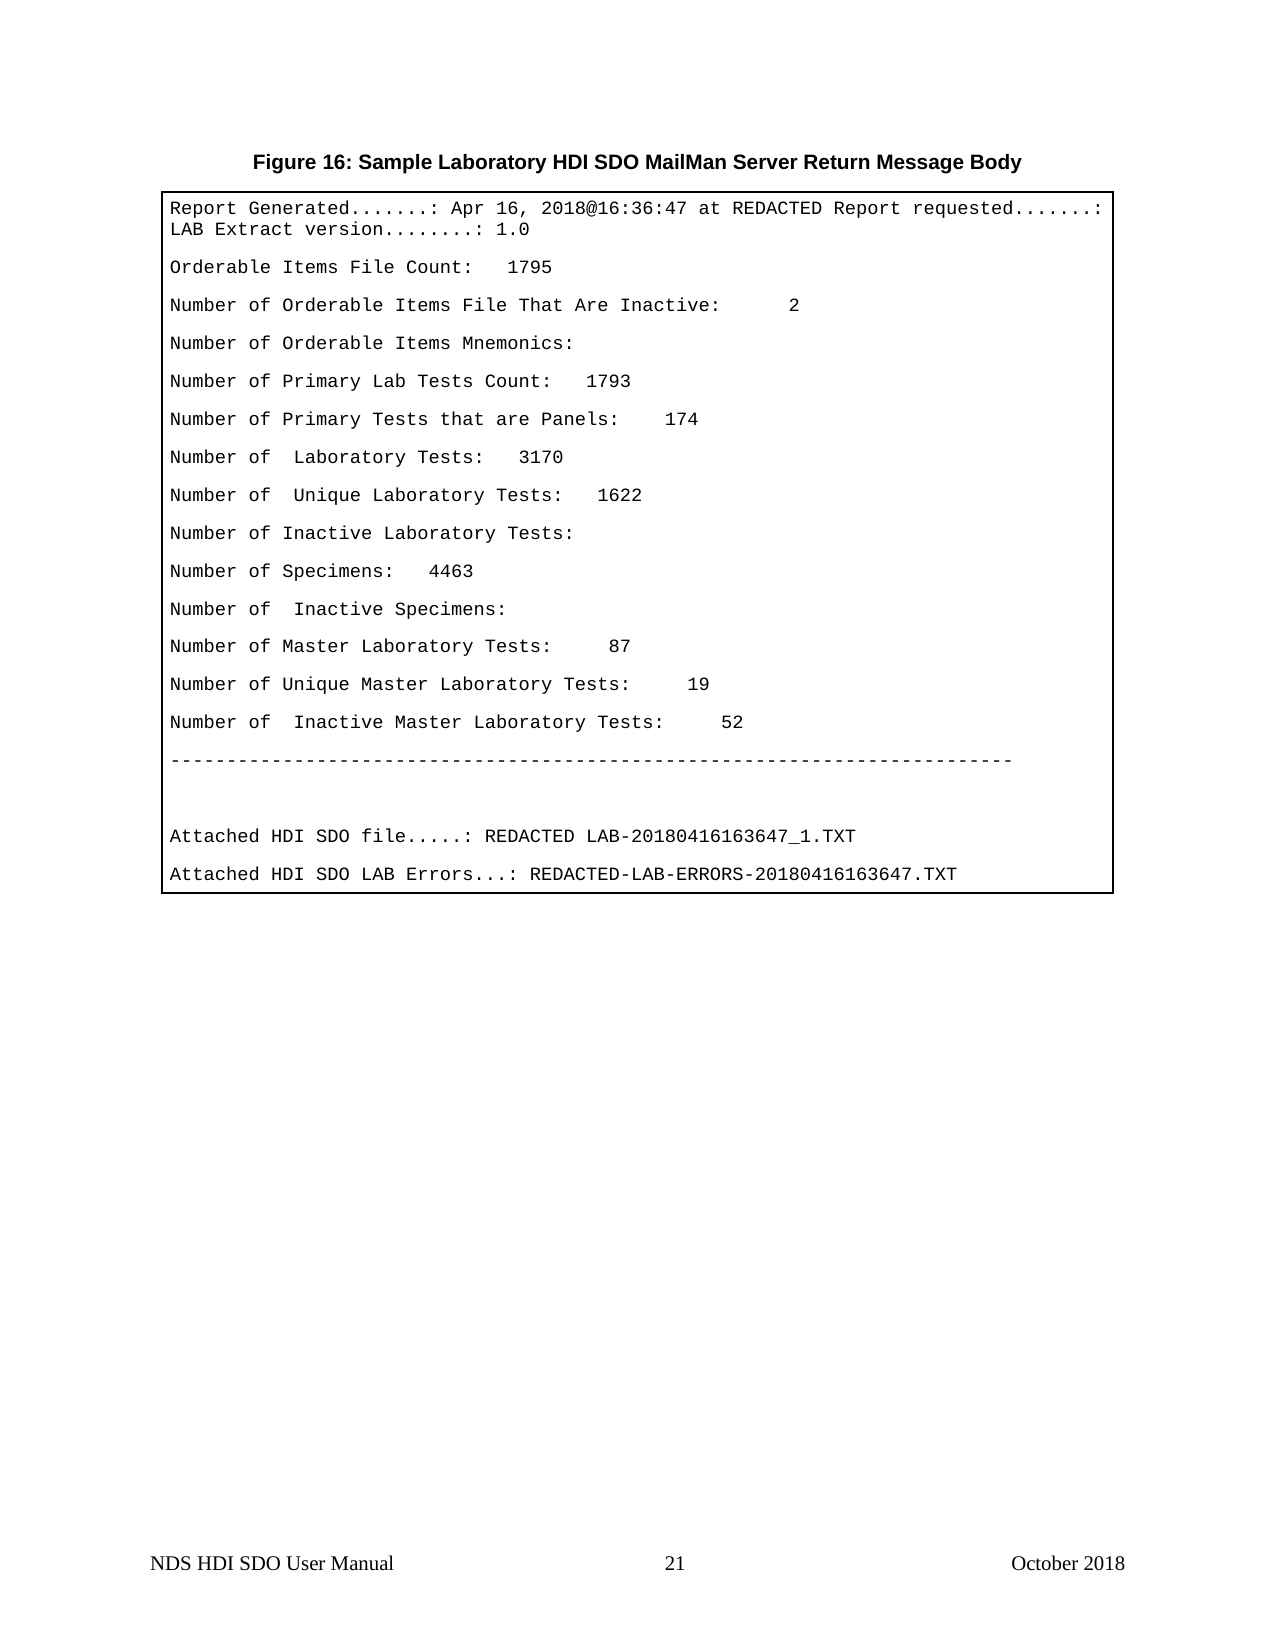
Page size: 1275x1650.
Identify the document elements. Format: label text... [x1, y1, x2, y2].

text Attached HDI SDO LAB Errors...: REDACTED-LAB-ERRORS-20180416163647.TXT [163, 856, 1112, 892]
text --------------------------------------------------------------------------- [163, 743, 1112, 772]
text Number of Primary Lab Tests Count: 1793 [163, 363, 1112, 393]
text Number of Master Laboratory Tests: 87 [163, 629, 1112, 658]
text Number of Inactive Specimens: [163, 591, 1112, 621]
text Orderable Items File Count: 1795 [163, 250, 1112, 279]
text Number of Orderable Items File That Are Inactive: 2 [163, 288, 1112, 317]
text Number of Specimens: 4463 [163, 553, 1112, 583]
text Number of Unique Laboratory Tests: 1622 [163, 477, 1112, 507]
text Number of Laboratory Tests: 3170 [163, 439, 1112, 469]
text Number of Inactive Master Laboratory Tests: 52 [163, 705, 1112, 734]
text Number of Inactive Laboratory Tests: [163, 515, 1112, 545]
text Attached HDI SDO file.....: REDACTED LAB-20180416163647_1.TXT [163, 818, 1112, 848]
text Number of Unique Master Laboratory Tests: 19 [163, 667, 1112, 696]
text Report Generated.......: Apr 16, 2018@16:36:47 at REDACTED Report requested.......: LAB Extract version........: 1.0 [163, 193, 1112, 241]
text Figure 16: Sample Laboratory HDI SDO MailMan Server Return Message Body [150, 150, 1125, 174]
text Number of Orderable Items Mnemonics: [163, 326, 1112, 355]
text Number of Primary Tests that are Panels: 174 [163, 401, 1112, 431]
